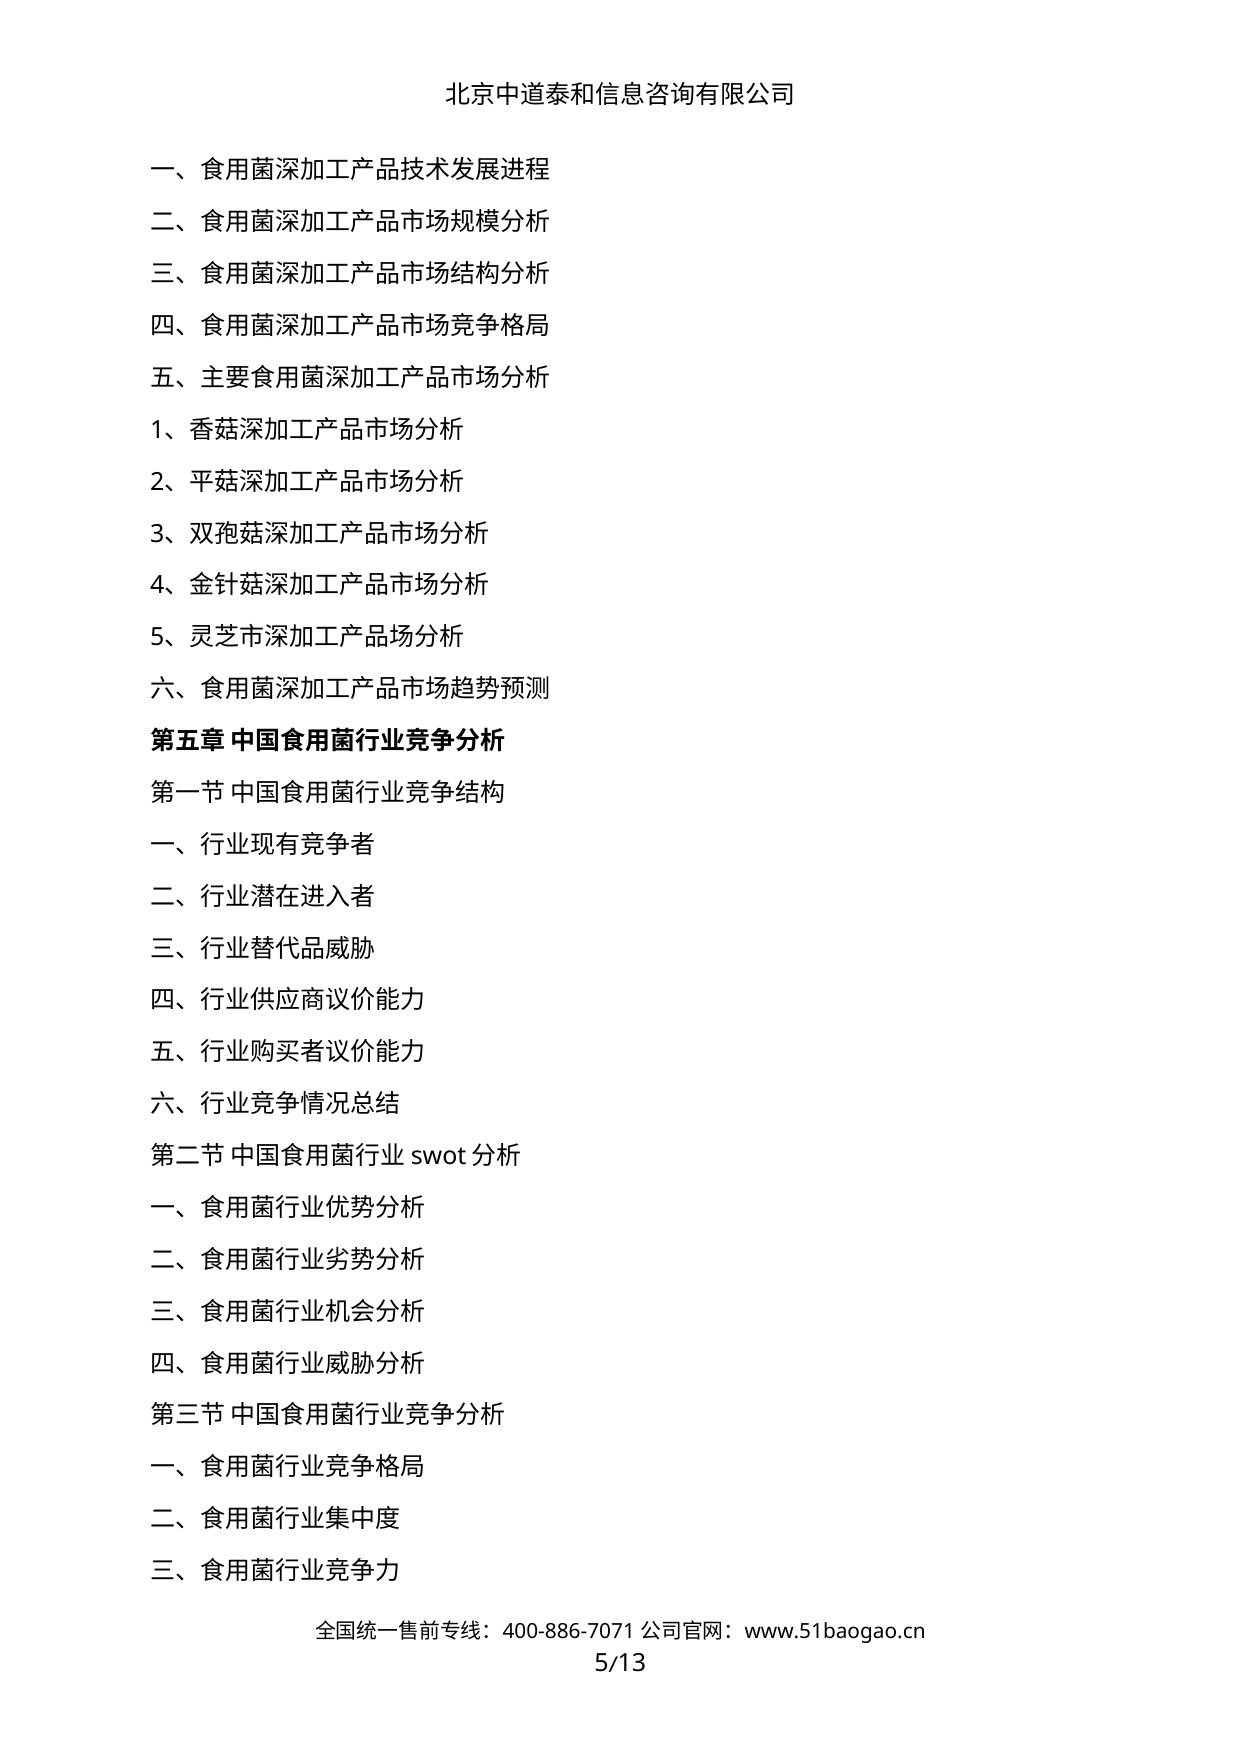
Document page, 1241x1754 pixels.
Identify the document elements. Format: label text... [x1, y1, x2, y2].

text 二、食用菌深加工产品市场规模分析 [150, 202, 1090, 238]
text 5、灵芝市深加工产品场分析 [150, 617, 1090, 653]
text 一、食用菌深加工产品技术发展进程 [150, 150, 1090, 186]
text 六、行业竞争情况总结 [150, 1084, 1090, 1120]
text 一、食用菌行业优势分析 [150, 1187, 1090, 1224]
text 4、金针菇深加工产品市场分析 [150, 565, 1090, 601]
text 一、食用菌行业竞争格局 [150, 1447, 1090, 1483]
text 三、食用菌行业机会分析 [150, 1291, 1090, 1327]
text 3、双孢菇深加工产品市场分析 [150, 513, 1090, 549]
text 三、食用菌深加工产品市场结构分析 [150, 254, 1090, 290]
text 四、食用菌行业威胁分析 [150, 1343, 1090, 1379]
text 五、行业购买者议价能力 [150, 1032, 1090, 1068]
text 五、主要食用菌深加工产品市场分析 [150, 357, 1090, 394]
text 第二节 中国食用菌行业swot分析 [150, 1136, 1090, 1172]
text 一、行业现有竞争者 [150, 824, 1090, 861]
text 二、食用菌行业集中度 [150, 1499, 1090, 1535]
text 六、食用菌深加工产品市场趋势预测 [150, 669, 1090, 705]
text 四、行业供应商议价能力 [150, 980, 1090, 1016]
text 2、平菇深加工产品市场分析 [150, 461, 1090, 497]
text 二、行业潜在进入者 [150, 876, 1090, 912]
text 第五章 中国食用菌行业竞争分析 [150, 721, 1090, 757]
text 二、食用菌行业劣势分析 [150, 1239, 1090, 1276]
text 四、食用菌深加工产品市场竞争格局 [150, 306, 1090, 342]
text 三、行业替代品威胁 [150, 928, 1090, 964]
text 第一节 中国食用菌行业竞争结构 [150, 772, 1090, 809]
text 1、香菇深加工产品市场分析 [150, 409, 1090, 446]
text 第三节 中国食用菌行业竞争分析 [150, 1395, 1090, 1431]
text 三、食用菌行业竞争力 [150, 1551, 1090, 1587]
